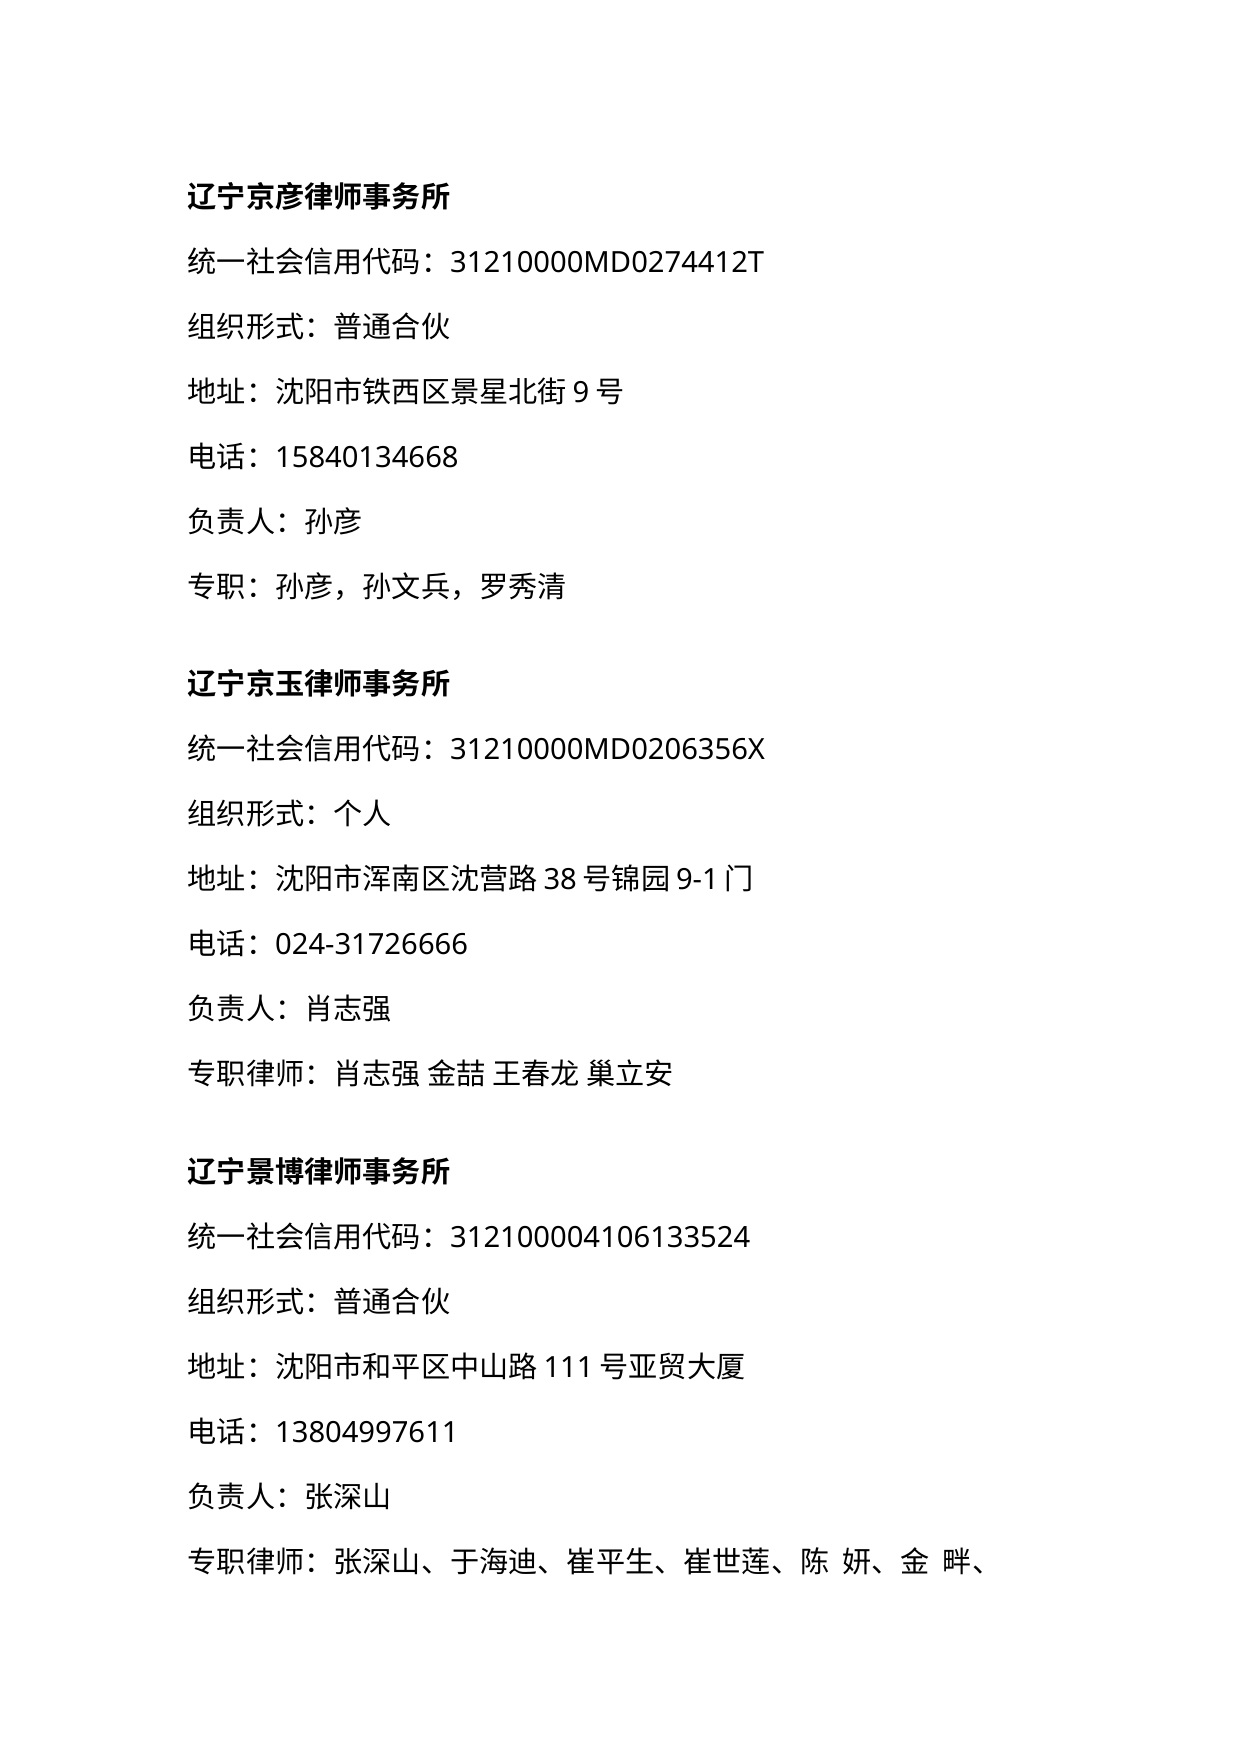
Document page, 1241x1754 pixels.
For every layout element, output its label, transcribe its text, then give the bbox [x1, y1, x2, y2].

text 专职：孙彦，孙文兵，罗秀清 [187, 552, 1053, 617]
text 专职律师：张深山、于海迪、崔平生、崔世莲、陈 妍、金 畔、 [187, 1527, 1053, 1592]
text 统一社会信用代码：31210000MD0274412T [187, 227, 1053, 292]
text 地址：沈阳市铁西区景星北街9号 [187, 357, 1053, 422]
text 地址：沈阳市浑南区沈营路38号锦园9-1门 [187, 844, 1053, 909]
text 专职律师：肖志强 金喆 王春龙 巢立安 [187, 1039, 1053, 1104]
text 负责人：张深山 [187, 1462, 1053, 1527]
text 辽宁京彦律师事务所 [187, 162, 1053, 227]
text 电话：15840134668 [187, 422, 1053, 487]
text 电话：024-31726666 [187, 909, 1053, 974]
text 统一社会信用代码：31210000MD0206356X [187, 714, 1053, 779]
text 辽宁京玉律师事务所 [187, 649, 1053, 714]
text 负责人：肖志强 [187, 974, 1053, 1039]
text 地址：沈阳市和平区中山路111号亚贸大厦 [187, 1332, 1053, 1397]
text 辽宁景博律师事务所 [187, 1137, 1053, 1202]
text 组织形式：个人 [187, 779, 1053, 844]
text 电话：13804997611 [187, 1397, 1053, 1462]
text 组织形式：普通合伙 [187, 1267, 1053, 1332]
text 统一社会信用代码：312100004106133524 [187, 1202, 1053, 1267]
text 负责人：孙彦 [187, 487, 1053, 552]
text 组织形式：普通合伙 [187, 292, 1053, 357]
